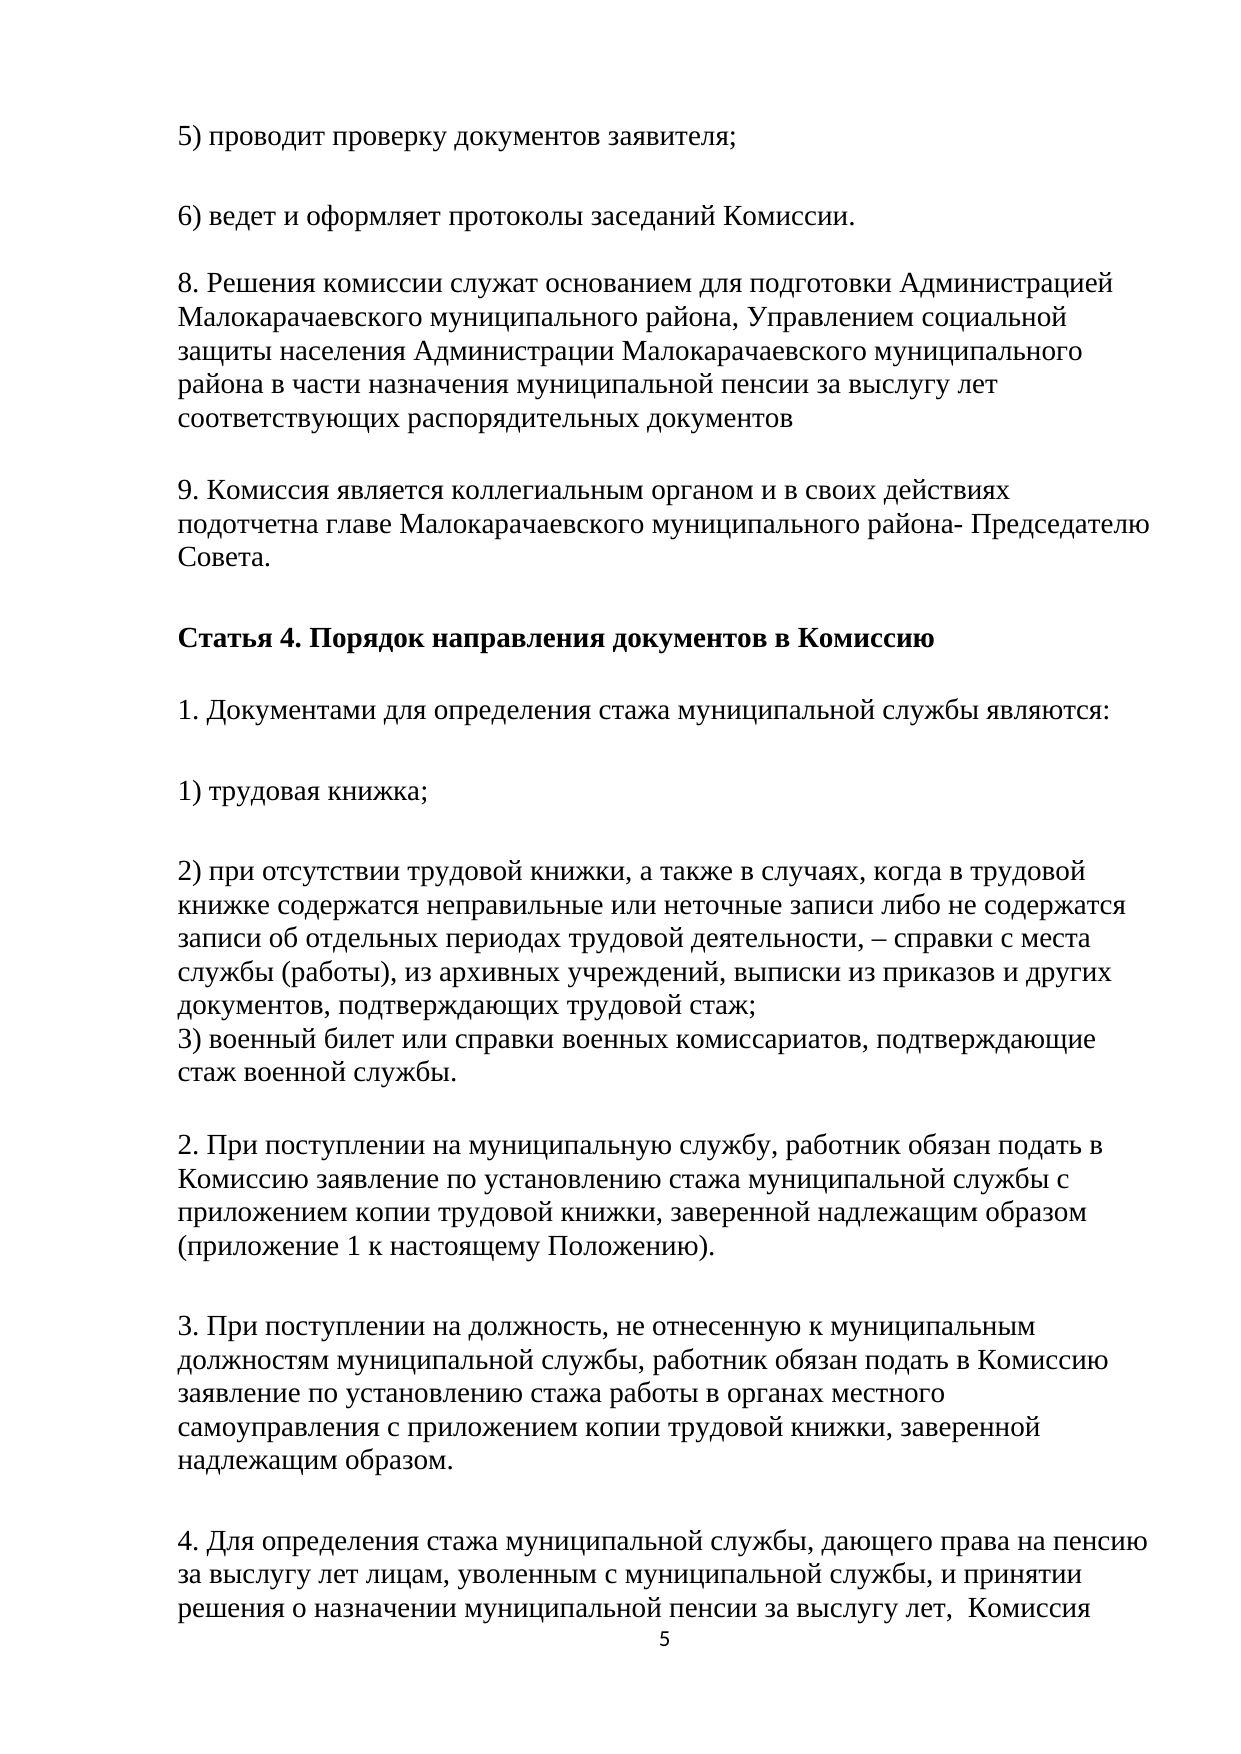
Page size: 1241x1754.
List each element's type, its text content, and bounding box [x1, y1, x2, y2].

text 1. Документами для определения стажа муниципальной службы являются: [177, 692, 1152, 726]
text 3. При поступлении на должность, не отнесенную к муниципальным должностям муниципальной службы, работник обязан подать в Комиссию заявление по установлению стажа работы в органах местного самоуправления с приложением копии трудовой книжки, заверенной надлежащим образом. [177, 1308, 1152, 1476]
text Статья 4. Порядок направления документов в Комиссию [177, 620, 1152, 653]
text 9. Комиссия является коллегиальным органом и в своих действиях подотчетна главе Малокарачаевского муниципального района- Председателю Совета. [177, 472, 1152, 573]
text 5) проводит проверку документов заявителя; [177, 118, 1152, 152]
text 8. Решения комиссии служат основанием для подготовки Администрацией Малокарачаевского муниципального района, Управлением социальной защиты населения Администрации Малокарачаевского муниципального района в части назначения муниципальной пенсии за выслугу лет соответствующих распорядительных документов [177, 266, 1152, 433]
text 1) трудовая книжка; [177, 773, 1152, 806]
text 3) военный билет или справки военных комиссариатов, подтверждающие стаж военной службы. [177, 1021, 1152, 1088]
text 2) при отсутствии трудовой книжки, а также в случаях, когда в трудовой книжке содержатся неправильные или неточные записи либо не содержатся записи об отдельных периодах трудовой деятельности, – справки с места службы (работы), из архивных учреждений, выписки из приказов и других документов, подтверждающих трудовой стаж; [177, 853, 1152, 1021]
text 6) ведет и оформляет протоколы заседаний Комиссии. [177, 198, 1152, 232]
text 2. При поступлении на муниципальную службу, работник обязан подать в Комиссию заявление по установлению стажа муниципальной службы с приложением копии трудовой книжки, заверенной надлежащим образом (приложение 1 к настоящему Положению). [177, 1127, 1152, 1261]
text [177, 1523, 1152, 1623]
